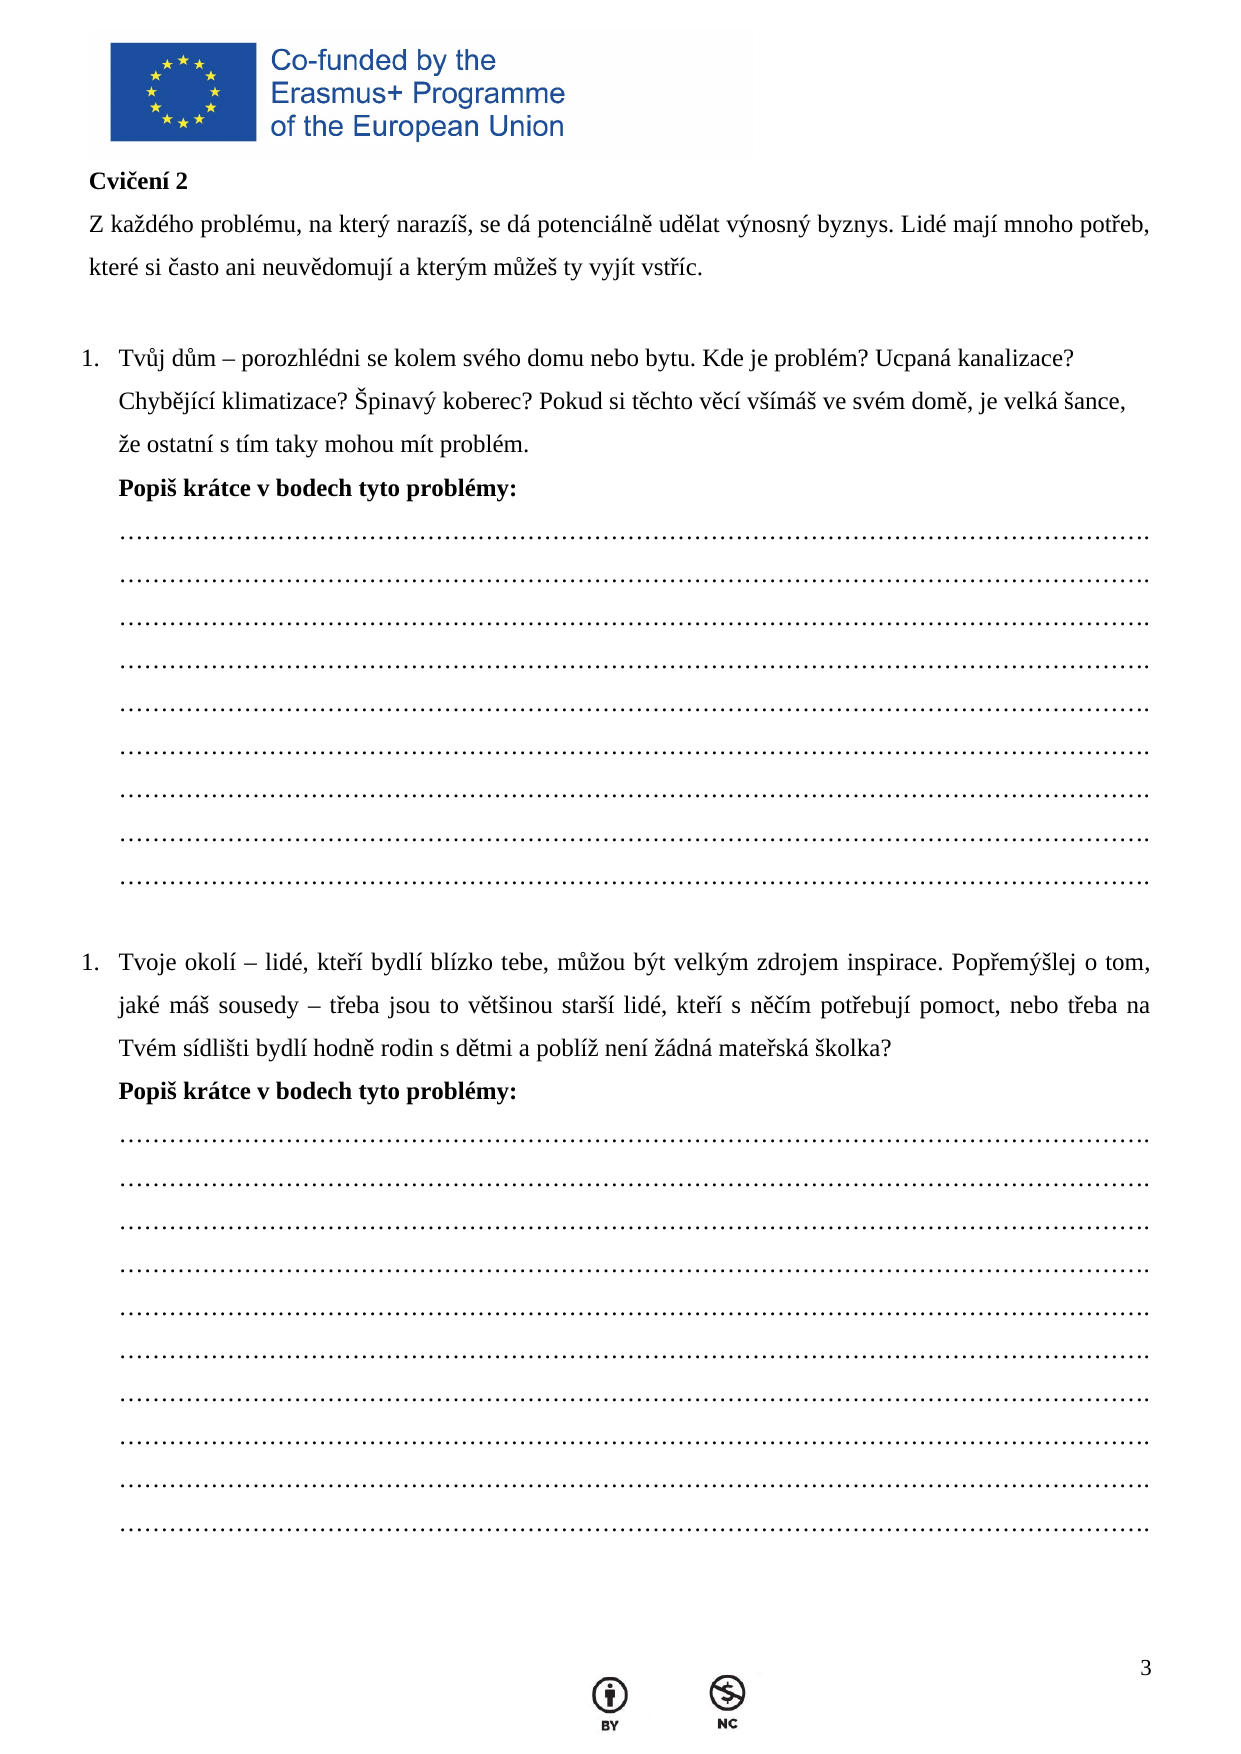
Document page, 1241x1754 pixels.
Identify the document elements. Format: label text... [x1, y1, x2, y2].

list ……………………………………………………………………………………………………………. [118, 1508, 1152, 1536]
list Tvůj dům – porozhlédni se kolem svého domu nebo bytu. Kde je problém? Ucpaná kanalizace? Chybějící klimatizace? Špinavý koberec? Pokud si těchto věcí všímáš ve svém domě, je velká šance, že ostatní s tím taky mohou mít problém. [81, 343, 1152, 458]
text Z každého problému, na který narazíš, se dá potenciálně udělat výnosný byznys. Lidé mají mnoho potřeb, které si často ani neuvědomují a kterým můžeš ty vyjít vstříc. [89, 209, 1152, 281]
list ……………………………………………………………………………………………………………. [118, 861, 1152, 889]
list ……………………………………………………………………………………………………………. [118, 688, 1152, 717]
list ……………………………………………………………………………………………………………. [118, 731, 1152, 760]
picture [533, 1654, 818, 1742]
list Popiš krátce v bodech tyto problémy: [118, 473, 1152, 501]
list ……………………………………………………………………………………………………………. [118, 1421, 1152, 1450]
list ……………………………………………………………………………………………………………. [118, 645, 1152, 674]
list Tvoje okolí – lidé, kteří bydlí blízko tebe, můžou být velkým zdrojem inspirace. Popřemýšlej o tom, jaké máš sousedy – třeba jsou to většinou starší lidé, kteří s něčím potřebují pomoct, nebo třeba na Tvém sídlišti bydlí hodně rodin s dětmi a poblíž není žádná mateřská školka? [81, 947, 1152, 1062]
list ……………………………………………………………………………………………………………. [118, 559, 1152, 588]
list ……………………………………………………………………………………………………………. [118, 1464, 1152, 1493]
list ……………………………………………………………………………………………………………. [118, 1206, 1152, 1234]
list ……………………………………………………………………………………………………………. [118, 602, 1152, 631]
text Cvičení 2 [89, 166, 1152, 195]
list ……………………………………………………………………………………………………………. [118, 1335, 1152, 1364]
list ……………………………………………………………………………………………………………. [118, 1119, 1152, 1148]
list ……………………………………………………………………………………………………………. [118, 516, 1152, 544]
list ……………………………………………………………………………………………………………. [118, 1249, 1152, 1278]
list ……………………………………………………………………………………………………………. [118, 1292, 1152, 1321]
picture [88, 29, 753, 159]
list ……………………………………………………………………………………………………………. [118, 1163, 1152, 1191]
text Popiš krátce v bodech tyto problémy: [89, 1076, 1152, 1105]
list ……………………………………………………………………………………………………………. [118, 1378, 1152, 1407]
list ……………………………………………………………………………………………………………. [118, 774, 1152, 803]
list ……………………………………………………………………………………………………………. [118, 818, 1152, 846]
